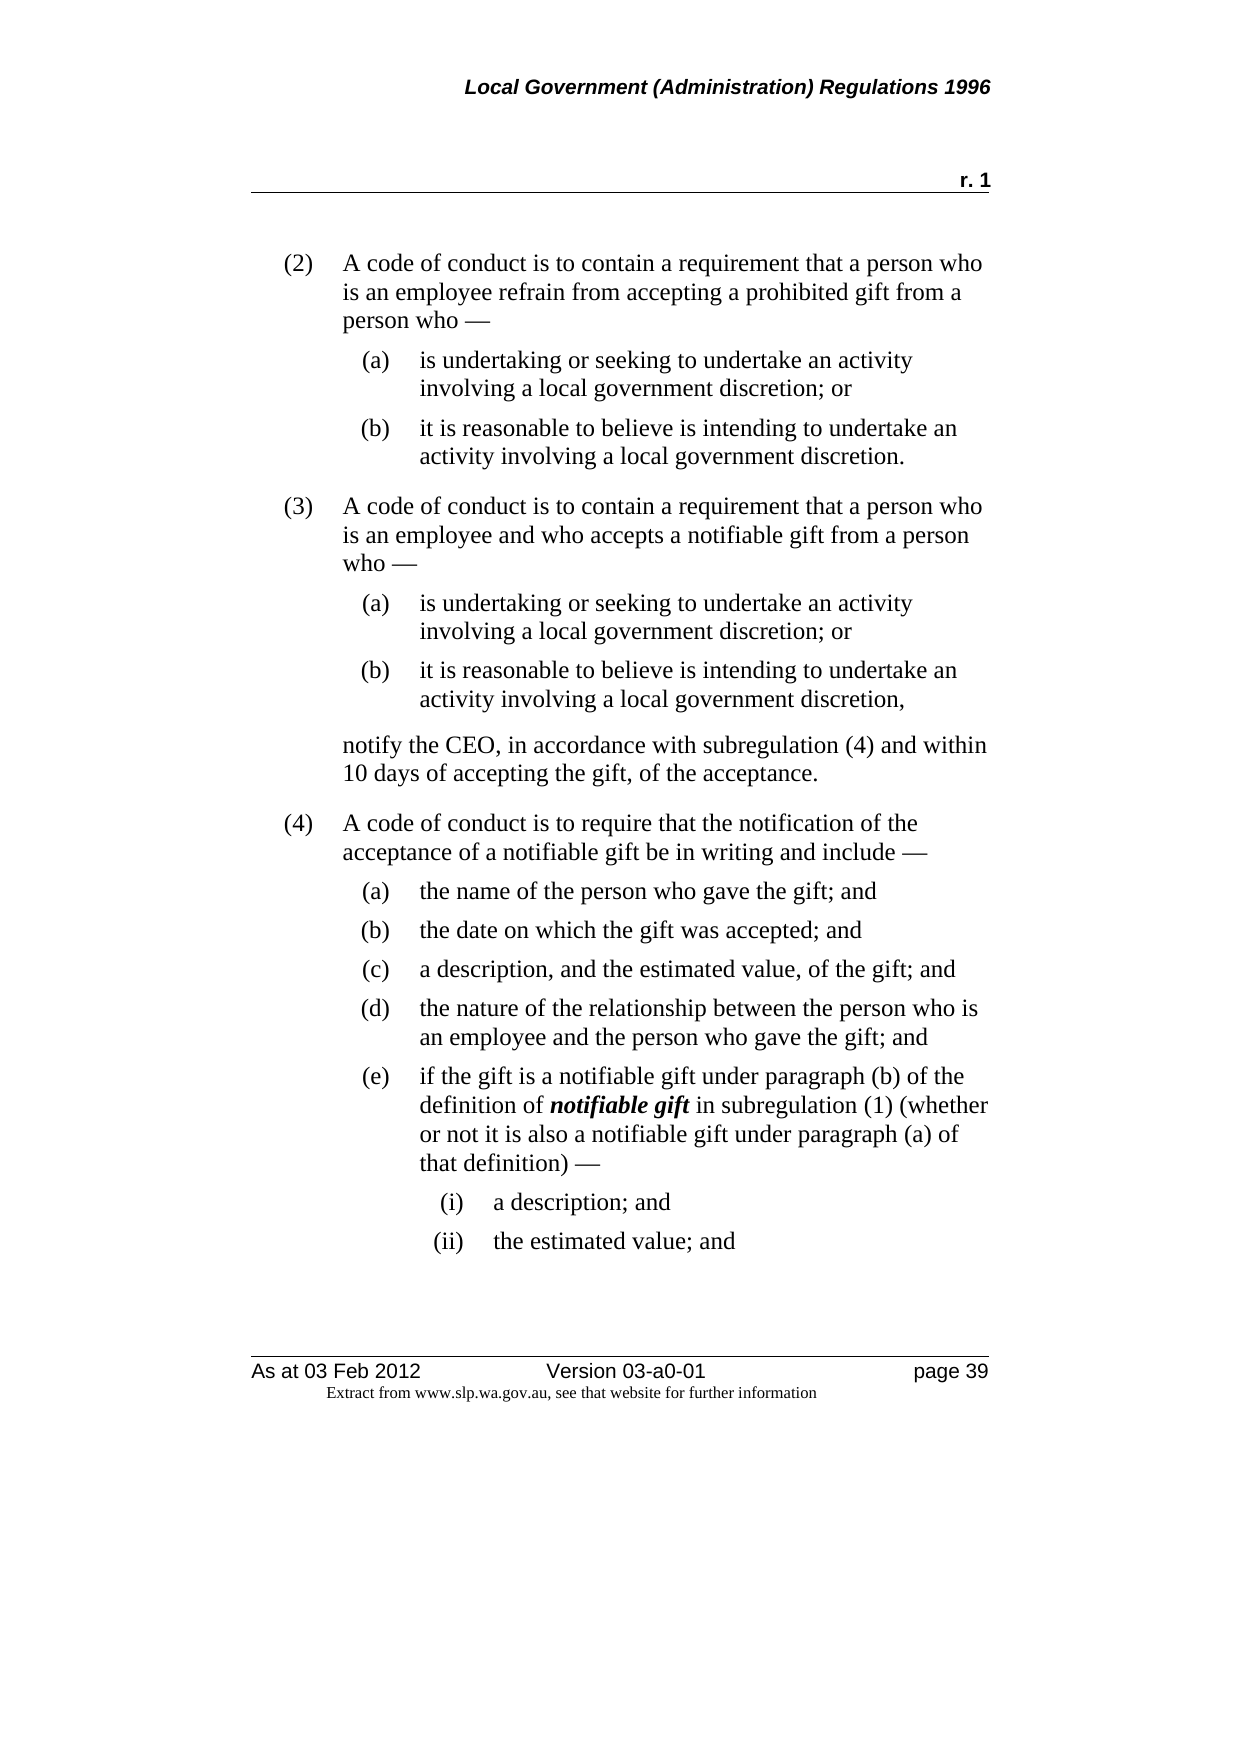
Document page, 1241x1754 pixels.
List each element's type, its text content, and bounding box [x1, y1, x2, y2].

text (3) A code of conduct is to contain a requirement that a person who is an employee and who accepts a notifiable gift from a person who — [251, 491, 989, 577]
text (a) the name of the person who gave the gift; and [251, 876, 989, 905]
text (b) it is reasonable to believe is intending to undertake an activity involving a local government discretion, [251, 656, 989, 713]
text (c) a description, and the estimated value, of the gift; and [251, 954, 989, 983]
text (4) A code of conduct is to require that the notification of the acceptance of a notifiable gift be in writing and include — [251, 808, 989, 866]
text (i) a description; and [251, 1187, 989, 1216]
text notify the CEO, in accordance with subregulation (4) and within 10 days of accepting the gift, of the acceptance. [251, 730, 989, 787]
text (a) is undertaking or seeking to undertake an activity involving a local government discretion; or [251, 588, 989, 645]
text (d) the nature of the relationship between the person who is an employee and the person who gave the gift; and [251, 993, 989, 1051]
text (2) A code of conduct is to contain a requirement that a person who is an employee refrain from accepting a prohibited gift from a person who — [251, 248, 989, 334]
text (b) it is reasonable to believe is intending to undertake an activity involving a local government discretion. [251, 413, 989, 470]
text (e) if the gift is a notifiable gift under paragraph (b) of the definition of notifiable gift in subregulation (1) (whether or not it is also a notifiable gift under paragraph (a) of that definition) — [251, 1061, 989, 1176]
text (ii) the estimated value; and [251, 1226, 989, 1255]
text (a) is undertaking or seeking to undertake an activity involving a local government discretion; or [251, 345, 989, 402]
text (b) the date on which the gift was accepted; and [251, 915, 989, 944]
